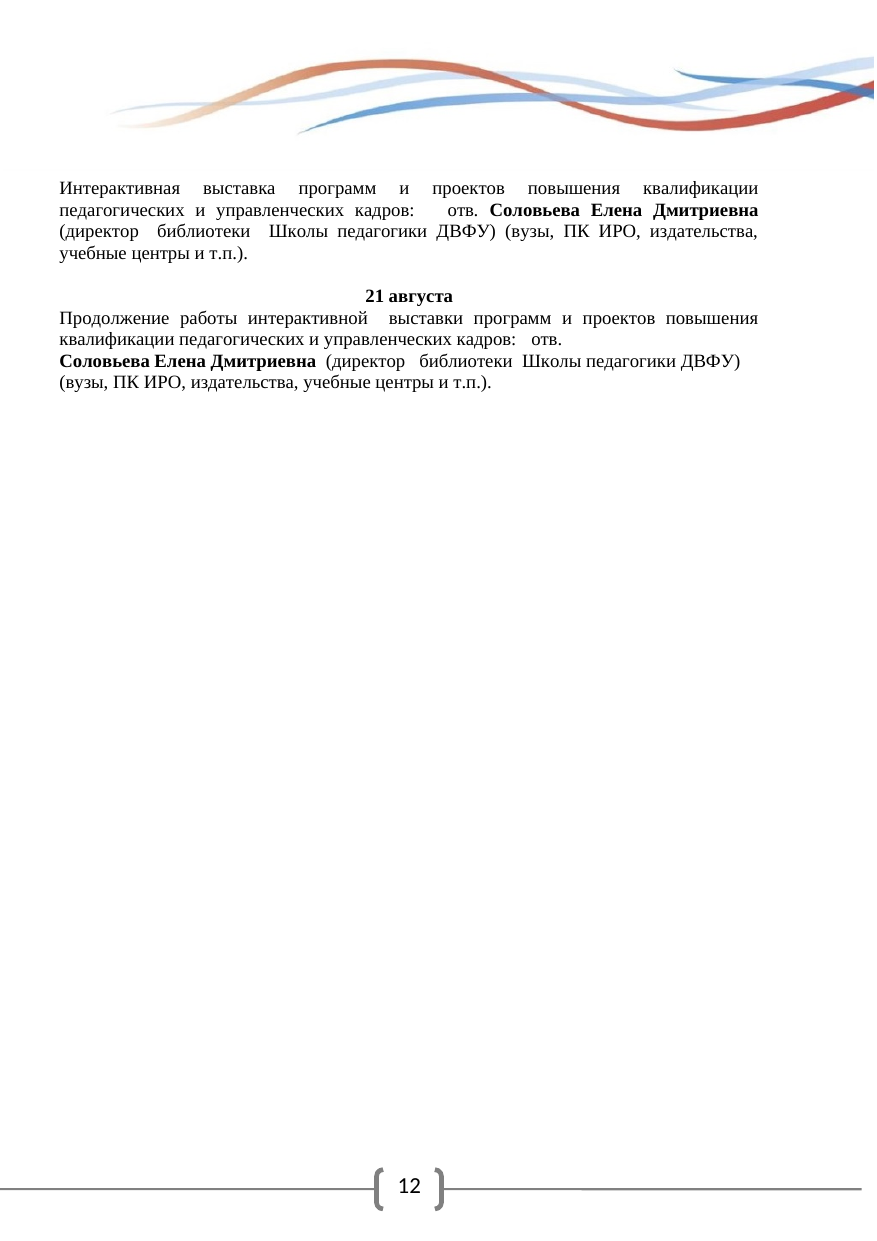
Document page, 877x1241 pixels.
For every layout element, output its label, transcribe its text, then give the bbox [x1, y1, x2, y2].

text Соловьева Елена Дмитриевна (директор библиотеки Школы педагогики ДВФУ) [59, 350, 759, 371]
text 21 августа [59, 285, 759, 307]
text Интерактивная выставка программ и проектов повышения квалификации педагогических и управленческих кадров: отв. Соловьева Елена Дмитриевна (директор библиотеки Школы педагогики ДВФУ) (вузы, ПК ИРО, издательства, учебные центры и т.п.). [59, 177, 759, 263]
text (вузы, ПК ИРО, издательства, учебные центры и т.п.). [59, 371, 759, 393]
text Продолжение работы интерактивной выставки программ и проектов повышения квалификации педагогических и управленческих кадров: отв. [59, 307, 759, 350]
picture [2, 1, 874, 171]
